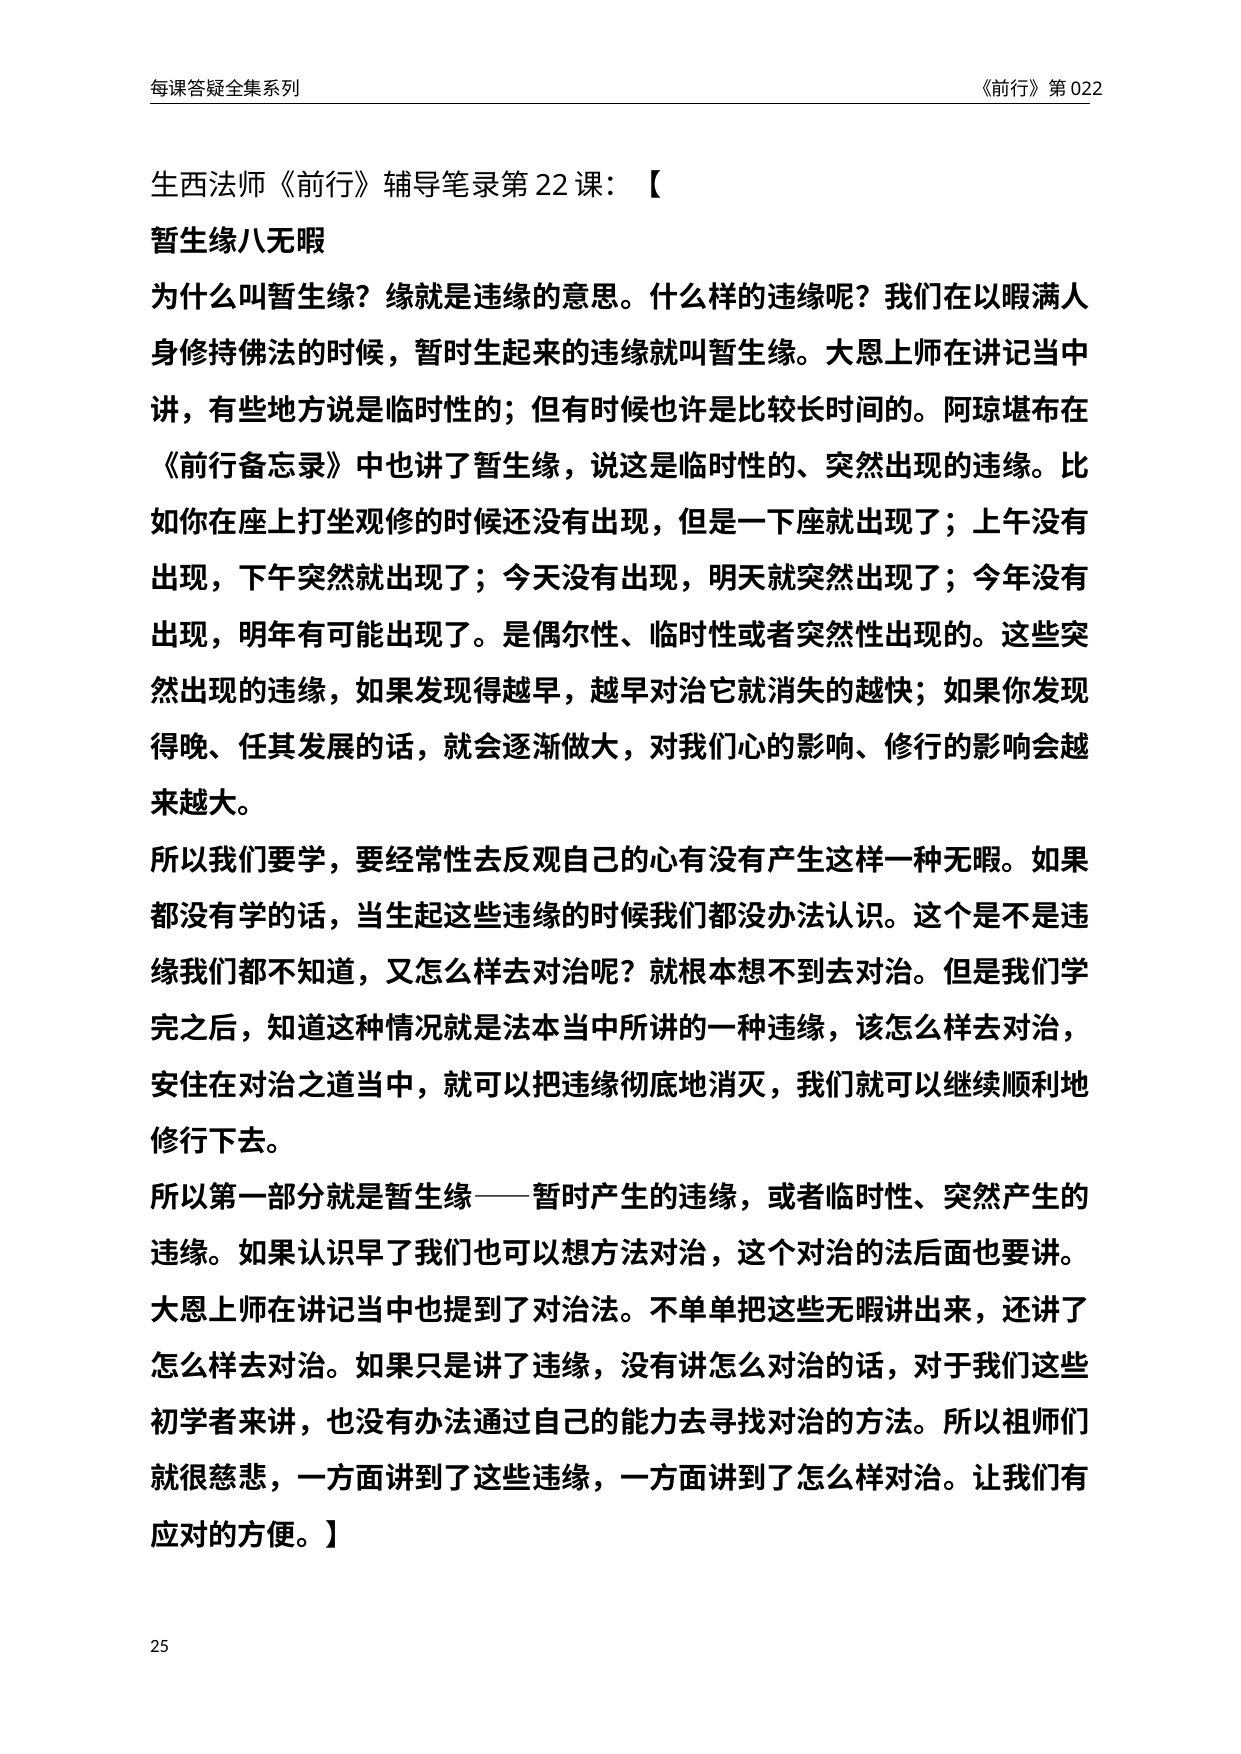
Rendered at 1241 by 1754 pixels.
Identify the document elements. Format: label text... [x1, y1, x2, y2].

text 生西法师《前行》辅导笔录第22课：【 [150, 150, 1090, 206]
text 为什么叫暂生缘？缘就是违缘的意思。什么样的违缘呢？我们在以暇满人身修持佛法的时候，暂时生起来的违缘就叫暂生缘。大恩上师在讲记当中讲，有些地方说是临时性的；但有时候也许是比较长时间的。阿琼堪布在《前行备忘录》中也讲了暂生缘，说这是临时性的、突然出现的违缘。比如你在座上打坐观修的时候还没有出现，但是一下座就出现了；上午没有出现，下午突然就出现了；今天没有出现，明天就突然出现了；今年没有出现，明年有可能出现了。是偶尔性、临时性或者突然性出现的。这些突然出现的违缘，如果发现得越早，越早对治它就消失的越快；如果你发现得晚、任其发展的话，就会逐渐做大，对我们心的影响、修行的影响会越来越大。 [150, 262, 1090, 825]
text 暂生缘八无暇 [150, 206, 1090, 262]
text 所以第一部分就是暂生缘——暂时产生的违缘，或者临时性、突然产生的违缘。如果认识早了我们也可以想方法对治，这个对治的法后面也要讲。大恩上师在讲记当中也提到了对治法。不单单把这些无暇讲出来，还讲了怎么样去对治。如果只是讲了违缘，没有讲怎么对治的话，对于我们这些初学者来讲，也没有办法通过自己的能力去寻找对治的方法。所以祖师们就很慈悲，一方面讲到了这些违缘，一方面讲到了怎么样对治。让我们有应对的方便。】 [150, 1162, 1090, 1556]
text 所以我们要学，要经常性去反观自己的心有没有产生这样一种无暇。如果都没有学的话，当生起这些违缘的时候我们都没办法认识。这个是不是违缘我们都不知道，又怎么样去对治呢？就根本想不到去对治。但是我们学完之后，知道这种情况就是法本当中所讲的一种违缘，该怎么样去对治，安住在对治之道当中，就可以把违缘彻底地消灭，我们就可以继续顺利地修行下去。 [150, 825, 1090, 1162]
